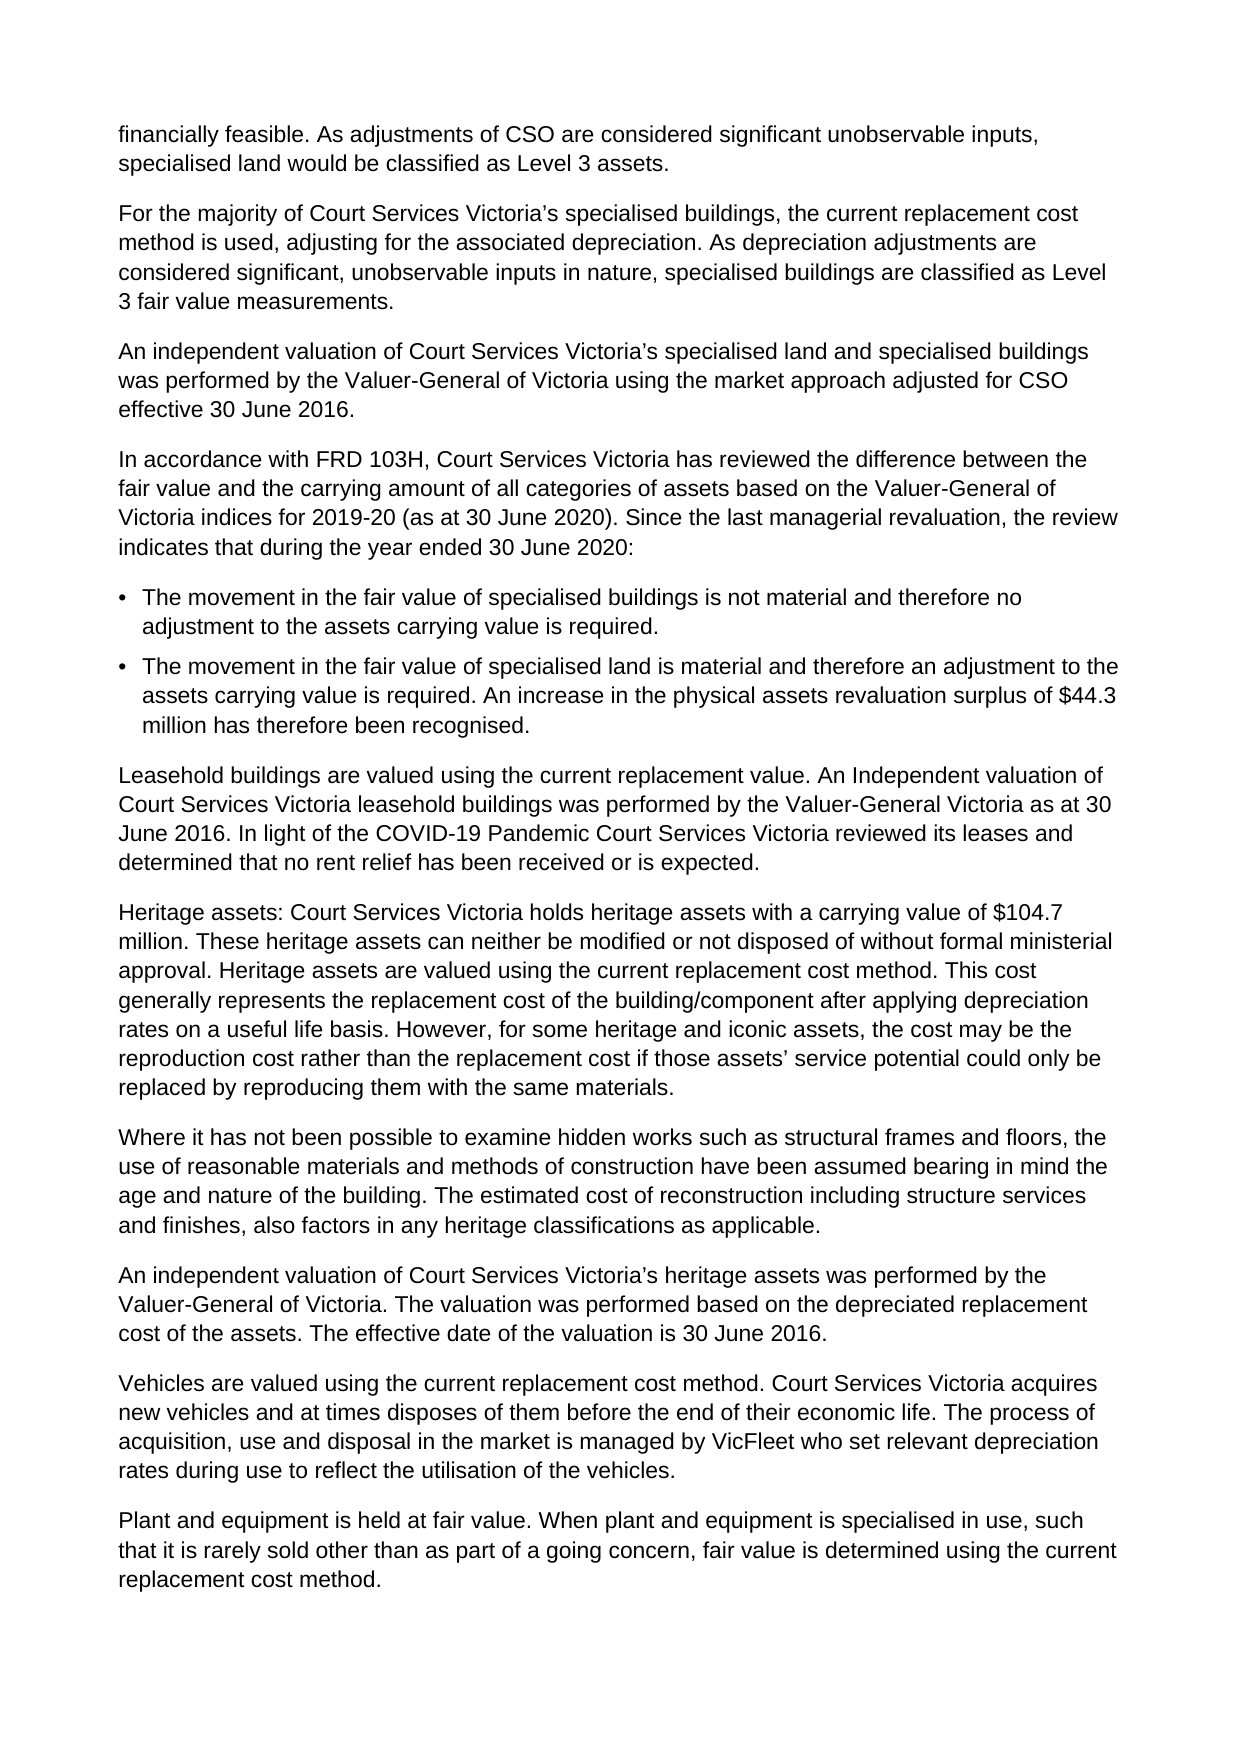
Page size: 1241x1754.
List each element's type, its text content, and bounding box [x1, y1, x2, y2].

text Heritage assets: Court Services Victoria holds heritage assets with a carrying value of $104.7 million. These heritage assets can neither be modified or not disposed of without formal ministerial approval. Heritage assets are valued using the current replacement cost method. This cost generally represents the replacement cost of the building/component after applying depreciation rates on a useful life basis. However, for some heritage and iconic assets, the cost may be the reproduction cost rather than the replacement cost if those assets’ service potential could only be replaced by reproducing them with the same materials. [118, 896, 1122, 1100]
text Leasehold buildings are valued using the current replacement value. An Independent valuation of Court Services Victoria leasehold buildings was performed by the Valuer-General Victoria as at 30 June 2016. In light of the COVID-19 Pandemic Court Services Victoria reviewed its leases and determined that no rent relief has been received or is expected. [118, 759, 1122, 875]
text Where it has not been possible to examine hidden works such as structural frames and floors, the use of reasonable materials and methods of construction have been assumed bearing in mind the age and nature of the building. The estimated cost of reconstruction including structure services and finishes, also factors in any heritage classifications as applicable. [118, 1121, 1122, 1238]
text Plant and equipment is held at fair value. When plant and equipment is specialised in use, such that it is rarely sold other than as part of a going concern, fair value is determined using the current replacement cost method. [118, 1504, 1122, 1592]
text Vehicles are valued using the current replacement cost method. Court Services Victoria acquires new vehicles and at times disposes of them before the end of their economic life. The process of acquisition, use and disposal in the market is managed by VicFleet who set relevant depreciation rates during use to reflect the utilisation of the vehicles. [118, 1367, 1122, 1484]
text An independent valuation of Court Services Victoria’s heritage assets was performed by the Valuer-General of Victoria. The valuation was performed based on the depreciated replacement cost of the assets. The effective date of the valuation is 30 June 2016. [118, 1259, 1122, 1346]
list The movement in the fair value of specialised buildings is not material and therefore no adjustment to the assets carrying value is required. [118, 581, 1122, 639]
text For the majority of Court Services Victoria’s specialised buildings, the current replacement cost method is used, adjusting for the associated depreciation. As depreciation adjustments are considered significant, unobservable inputs in nature, specialised buildings are classified as Level 3 fair value measurements. [118, 197, 1122, 314]
text In accordance with FRD 103H, Court Services Victoria has reviewed the difference between the fair value and the carrying amount of all categories of assets based on the Valuer-General of Victoria indices for 2019-20 (as at 30 June 2020). Since the last managerial revaluation, the review indicates that during the year ended 30 June 2020: [118, 443, 1122, 560]
list The movement in the fair value of specialised land is material and therefore an adjustment to the assets carrying value is required. An increase in the physical assets revaluation surplus of $44.3 million has therefore been recognised. [118, 650, 1122, 738]
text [118, 118, 1122, 176]
text An independent valuation of Court Services Victoria’s specialised land and specialised buildings was performed by the Valuer-General of Victoria using the market approach adjusted for CSO effective 30 June 2016. [118, 335, 1122, 422]
